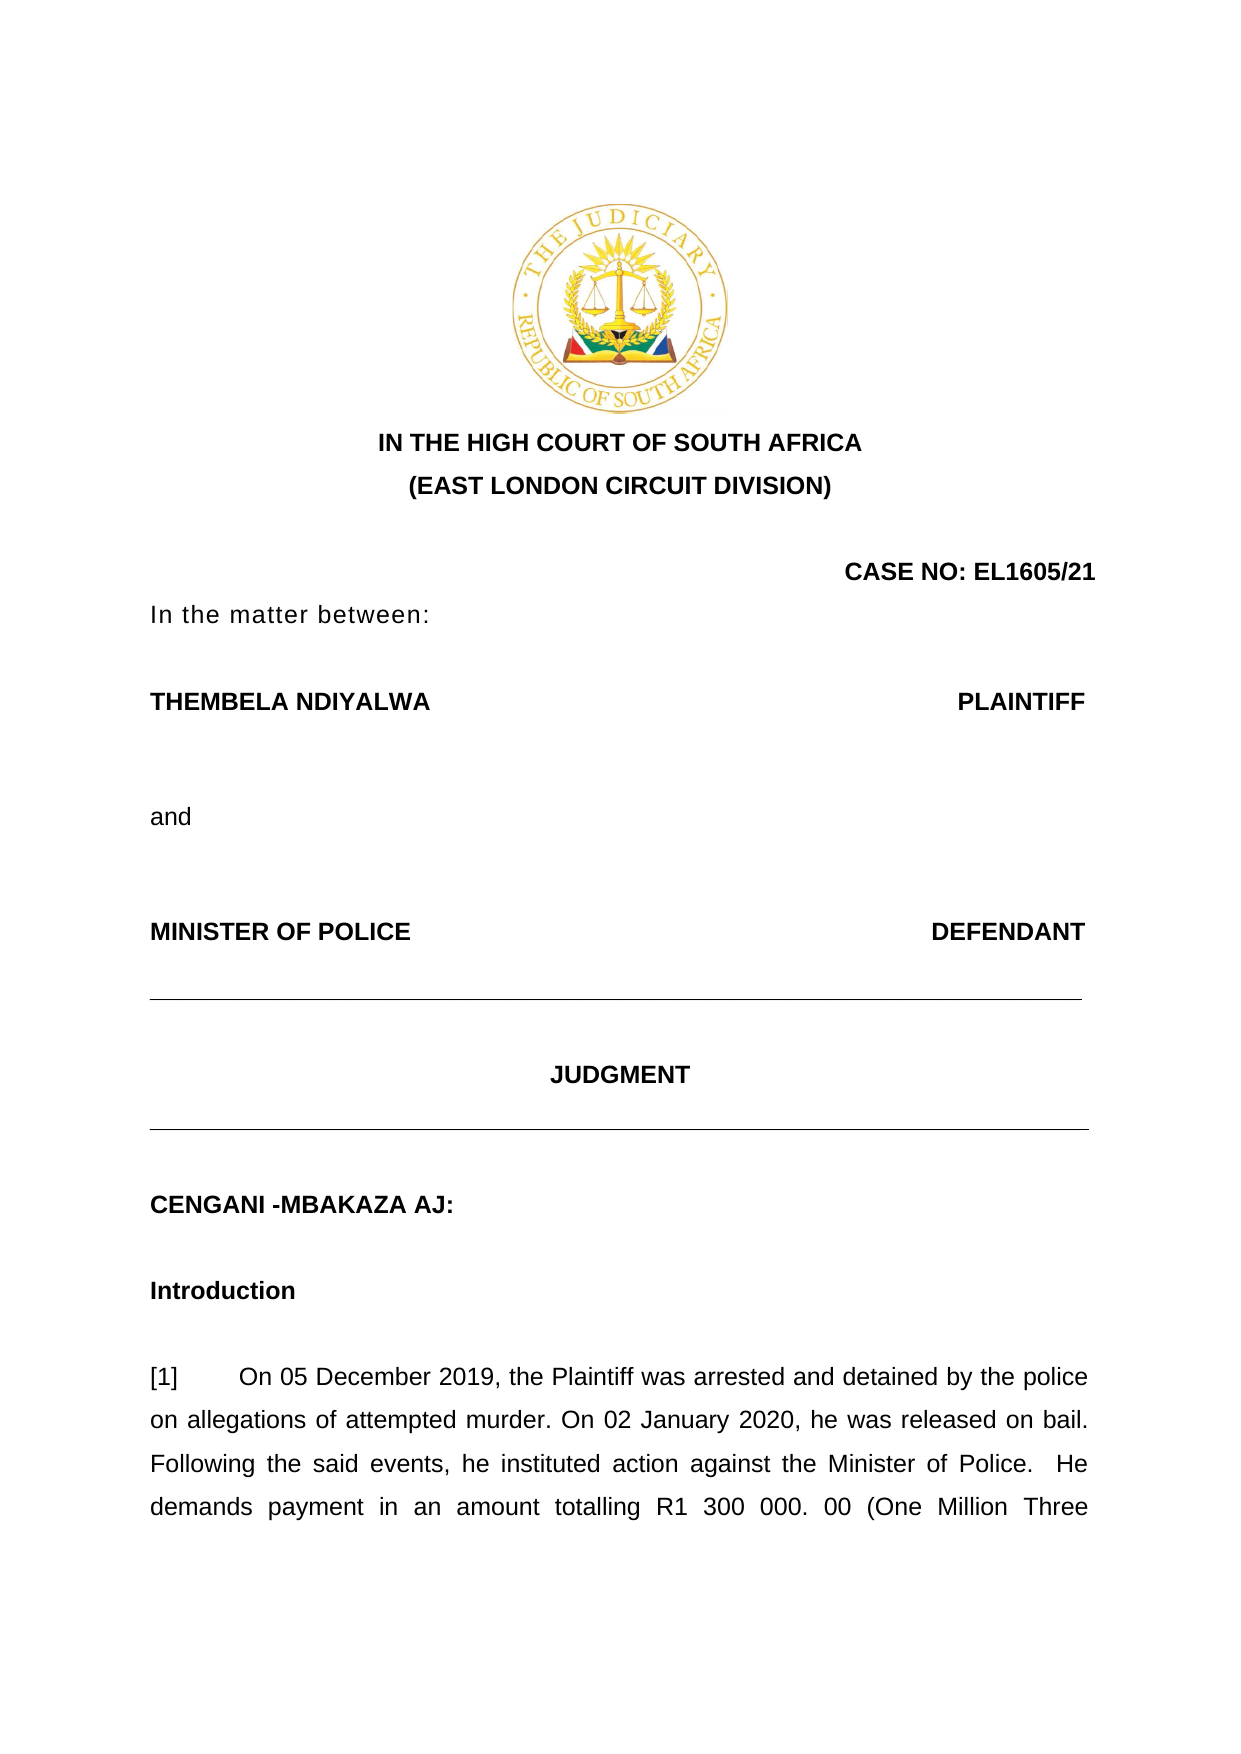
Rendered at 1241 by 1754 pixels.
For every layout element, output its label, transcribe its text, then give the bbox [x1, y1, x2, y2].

picture [512, 204, 728, 414]
text and [150, 802, 1090, 830]
text CENGANI -MBAKAZA AJ: [150, 1190, 1090, 1218]
text ___________________________________________________________________ [150, 974, 1090, 1003]
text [150, 1362, 1090, 1520]
text CASE NO: EL1605/21 [150, 557, 1096, 586]
text In the matter between: [150, 600, 1090, 629]
text THEMBELA NDIYALWA PLAINTIFF [150, 687, 1090, 715]
text ___________________________________________________________________ [150, 1103, 1090, 1132]
text IN THE HIGH COURT OF SOUTH AFRICA [150, 428, 1090, 457]
text MINISTER OF POLICE DEFENDANT [150, 917, 1090, 945]
text Introduction [150, 1276, 1090, 1305]
text JUDGMENT [150, 1060, 1090, 1089]
text (EAST LONDON CIRCUIT DIVISION) [150, 471, 1090, 500]
